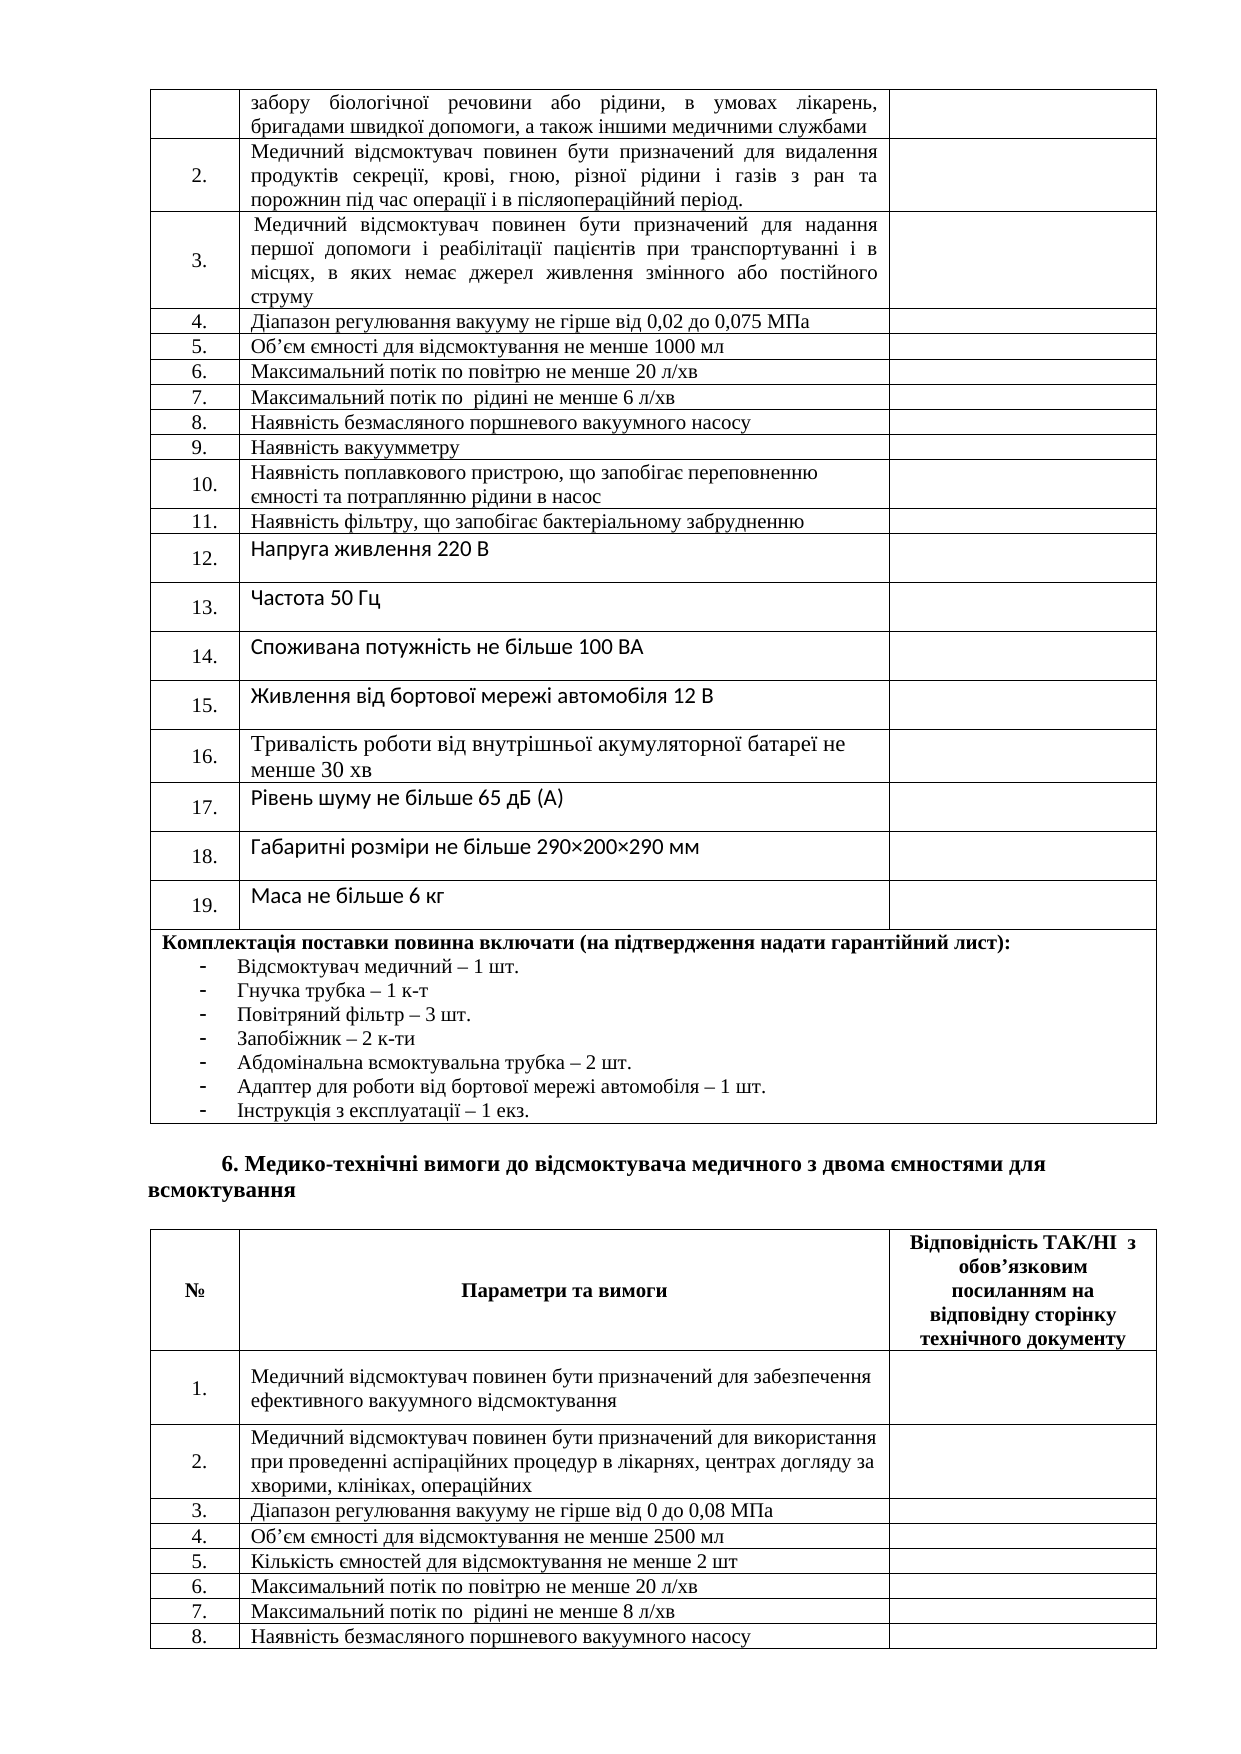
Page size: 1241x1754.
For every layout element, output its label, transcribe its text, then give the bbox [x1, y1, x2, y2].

table_cell [151, 1574, 239, 1598]
table_cell Наявність вакуумметру [240, 435, 889, 459]
table_cell [890, 1351, 1156, 1424]
table_cell [890, 509, 1156, 533]
table_cell [151, 509, 239, 533]
table_cell [890, 881, 1156, 929]
table_cell [890, 681, 1156, 728]
table_cell [890, 435, 1156, 459]
table_header Відповідність ТАК/НІ з обов’язковим посиланням на відповідну сторінку технічного документу [890, 1230, 1156, 1350]
table_cell [890, 583, 1156, 631]
table_cell Об’єм ємності для відсмоктування не менше 2500 мл [240, 1524, 889, 1548]
table_cell Кількість ємностей для відсмоктування не менше 2 шт [240, 1549, 889, 1573]
table_cell Живлення від бортової мережі автомобіля 12 В [240, 681, 889, 728]
table_cell [890, 1499, 1156, 1522]
table_cell [151, 1351, 239, 1424]
table_cell [890, 410, 1156, 434]
table_cell [890, 1574, 1156, 1598]
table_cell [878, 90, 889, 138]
table_cell [151, 212, 239, 308]
table_cell Маса не більше 6 кг [240, 881, 889, 929]
table_cell [151, 783, 239, 831]
table_cell [151, 309, 239, 333]
table_cell [151, 410, 239, 434]
table_cell Медичний відсмоктувач повинен бути призначений для надання першої допомоги і реабілітації пацієнтів при транспортуванні і в місцях, в яких немає джерел живлення змінного або постійного струму [240, 212, 889, 308]
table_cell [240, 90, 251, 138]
table_cell [890, 334, 1156, 358]
table_cell [151, 385, 239, 409]
table_cell [890, 783, 1156, 831]
table_cell [890, 1425, 1156, 1497]
table_cell [890, 360, 1156, 383]
table_cell Наявність безмасляного поршневого вакуумного насосу [240, 410, 889, 434]
table_cell Діапазон регулювання вакууму не гірше від 0,02 до 0,075 МПа [240, 309, 889, 333]
table_cell [151, 583, 239, 631]
table_cell [151, 1624, 239, 1648]
table_cell Максимальний потік по повітрю не менше 20 л/хв [240, 360, 889, 383]
table_cell [151, 90, 239, 138]
table_cell [151, 730, 239, 782]
table_cell [890, 90, 1156, 138]
table_cell Максимальний потік по повітрю не менше 20 л/хв [240, 1574, 889, 1598]
table_cell Наявність фільтру, що запобігає бактеріальному забрудненню [240, 509, 889, 533]
text 6. Медико-технічні вимоги до відсмоктувача медичного з двома ємностями для всмоктування [148, 1150, 1152, 1202]
table_cell Медичний відсмоктувач повинен бути призначений для забезпечення ефективного вакуумного відсмоктування [240, 1351, 889, 1424]
table_cell [151, 1599, 239, 1623]
table_cell [151, 681, 239, 728]
table_cell [890, 1524, 1156, 1548]
table_cell [890, 309, 1156, 333]
table_cell [890, 1624, 1156, 1648]
table_cell [151, 632, 239, 680]
table_cell [890, 534, 1156, 582]
table_cell [151, 1499, 239, 1522]
table_cell [151, 460, 239, 508]
table_cell Напруга живлення 220 В [240, 534, 889, 582]
table_cell [151, 534, 239, 582]
table_cell Частота 50 Гц [240, 583, 889, 631]
table_cell [890, 1599, 1156, 1623]
table_cell Максимальний потік по рідині не менше 8 л/хв [240, 1599, 889, 1623]
table_cell [890, 730, 1156, 782]
table_cell [151, 360, 239, 383]
table_cell Діапазон регулювання вакууму не гірше від 0 до 0,08 МПа [240, 1499, 889, 1522]
table_cell [151, 881, 239, 929]
table_cell Медичний відсмоктувач повинен бути призначений для видалення продуктів секреції, крові, гною, різної рідини і газів з ран та порожнин під час операції і в післяопераційний період. [240, 139, 889, 211]
table_cell [151, 334, 239, 358]
table_header Параметри та вимоги [240, 1230, 889, 1350]
table_cell Споживана потужність не більше 100 ВА [240, 632, 889, 680]
table_header № [151, 1230, 239, 1350]
table_cell [890, 832, 1156, 880]
table_cell Комплектація поставки повинна включати (на підтвердження надати гарантійний лист): Відсмоктувач медичний – 1 шт. Гнучка трубка – 1 к-т Повітряний фільтр – 3 шт. Запобіжник – 2 к-ти Абдомінальна всмоктувальна трубка – 2 шт. Адаптер для роботи від бортової мережі автомобіля – 1 шт. Інструкція з експлуатації – 1 екз. [151, 930, 1156, 1122]
table_cell Об’єм ємності для відсмоктування не менше 1000 мл [240, 334, 889, 358]
table_cell Рівень шуму не більше 65 дБ (А) [240, 783, 889, 831]
table_cell [890, 460, 1156, 508]
table_cell [151, 832, 239, 880]
table_cell Наявність поплавкового пристрою, що запобігає переповненню ємності та потраплянню рідини в насос [240, 460, 889, 508]
table_cell Тривалість роботи від внутрішньої акумуляторної батареї не менше 30 хв [240, 730, 889, 782]
table_cell [890, 212, 1156, 308]
table_cell Наявність безмасляного поршневого вакуумного насосу [240, 1624, 889, 1648]
table_cell [890, 385, 1156, 409]
table_cell [151, 1425, 239, 1497]
table_cell Максимальний потік по рідині не менше 6 л/хв [240, 385, 889, 409]
table_cell [890, 632, 1156, 680]
table_cell [151, 1549, 239, 1573]
table_cell [151, 139, 239, 211]
table_cell [890, 1549, 1156, 1573]
table_cell [890, 139, 1156, 211]
table_cell [151, 1524, 239, 1548]
table_cell [151, 435, 239, 459]
table_cell Медичний відсмоктувач повинен бути призначений для використання при проведенні аспіраційних процедур в лікарнях, центрах догляду за хворими, клініках, операційних [240, 1425, 889, 1497]
table_cell Габаритні розміри не більше 290×200×290 мм [240, 832, 889, 880]
